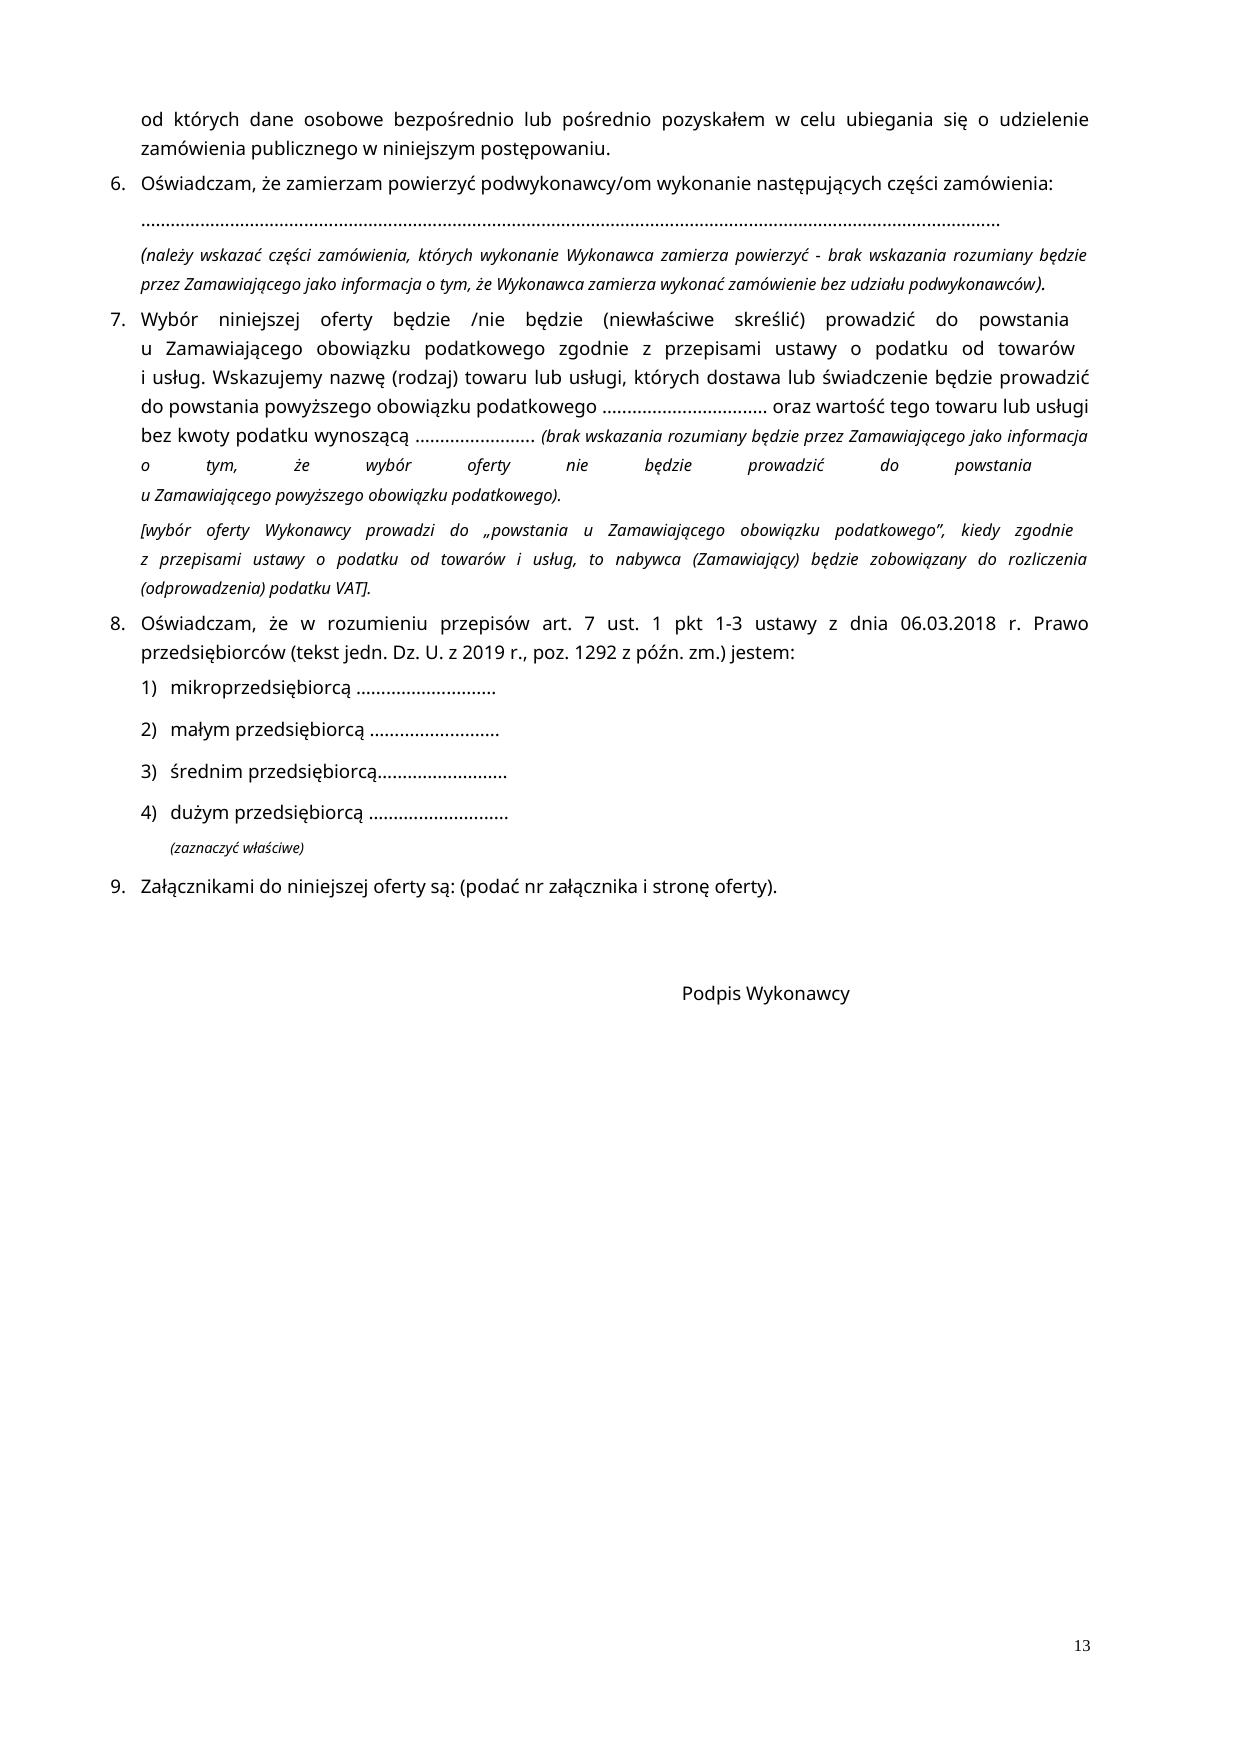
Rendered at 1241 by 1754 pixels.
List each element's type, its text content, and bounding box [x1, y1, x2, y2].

list Oświadczam, że w rozumieniu przepisów art. 7 ust. 1 pkt 1-3 ustawy z dnia 06.03.2018 r. Prawo przedsiębiorców (tekst jedn. Dz. U. z 2019 r., poz. 1292 z późn. zm.) jestem: [126, 607, 1090, 665]
list małym przedsiębiorcą …....................... [141, 713, 1090, 742]
list Wybór niniejszej oferty będzie /nie będzie (niewłaściwe skreślić) prowadzić do powstania u Zamawiającego obowiązku podatkowego zgodnie z przepisami ustawy o podatku od towarów i usług. Wskazujemy nazwę (rodzaj) towaru lub usługi, których dostawa lub świadczenie będzie prowadzić do powstania powyższego obowiązku podatkowego ….............................. oraz wartość tego towaru lub usługi bez kwoty podatku wynoszącą …..................... (brak wskazania rozumiany będzie przez Zamawiającego jako informacja o tym, że wybór oferty nie będzie prowadzić do powstania u Zamawiającego powyższego obowiązku podatkowego). [126, 303, 1090, 507]
list mikroprzedsiębiorcą …......................... [141, 671, 1090, 701]
text Podpis Wykonawcy [134, 977, 1090, 1006]
list Załącznikami do niniejszej oferty są: (podać nr załącznika i stronę oferty). [126, 870, 1090, 899]
text (zaznaczyć właściwe) [170, 838, 1090, 858]
text [wybór oferty Wykonawcy prowadzi do „powstania u Zamawiającego obowiązku podatkowego”, kiedy zgodnie z przepisami ustawy o podatku od towarów i usług, to nabywca (Zamawiający) będzie zobowiązany do rozliczenia (odprowadzenia) podatku VAT]. [141, 513, 1090, 601]
list Oświadczam, że zamierzam powierzyć podwykonawcy/om wykonanie następujących części zamówienia: [126, 167, 1090, 196]
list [126, 103, 1090, 161]
list dużym przedsiębiorcą …......................... [141, 796, 1090, 826]
text (należy wskazać części zamówienia, których wykonanie Wykonawca zamierza powierzyć - brak wskazania rozumiany będzie przez Zamawiającego jako informacja o tym, że Wykonawca zamierza wykonać zamówienie bez udziału podwykonawców). [141, 238, 1090, 296]
list średnim przedsiębiorcą…....................... [141, 755, 1090, 784]
text ………………………………………………………………………………………………………………………………………………………… [141, 203, 1090, 232]
